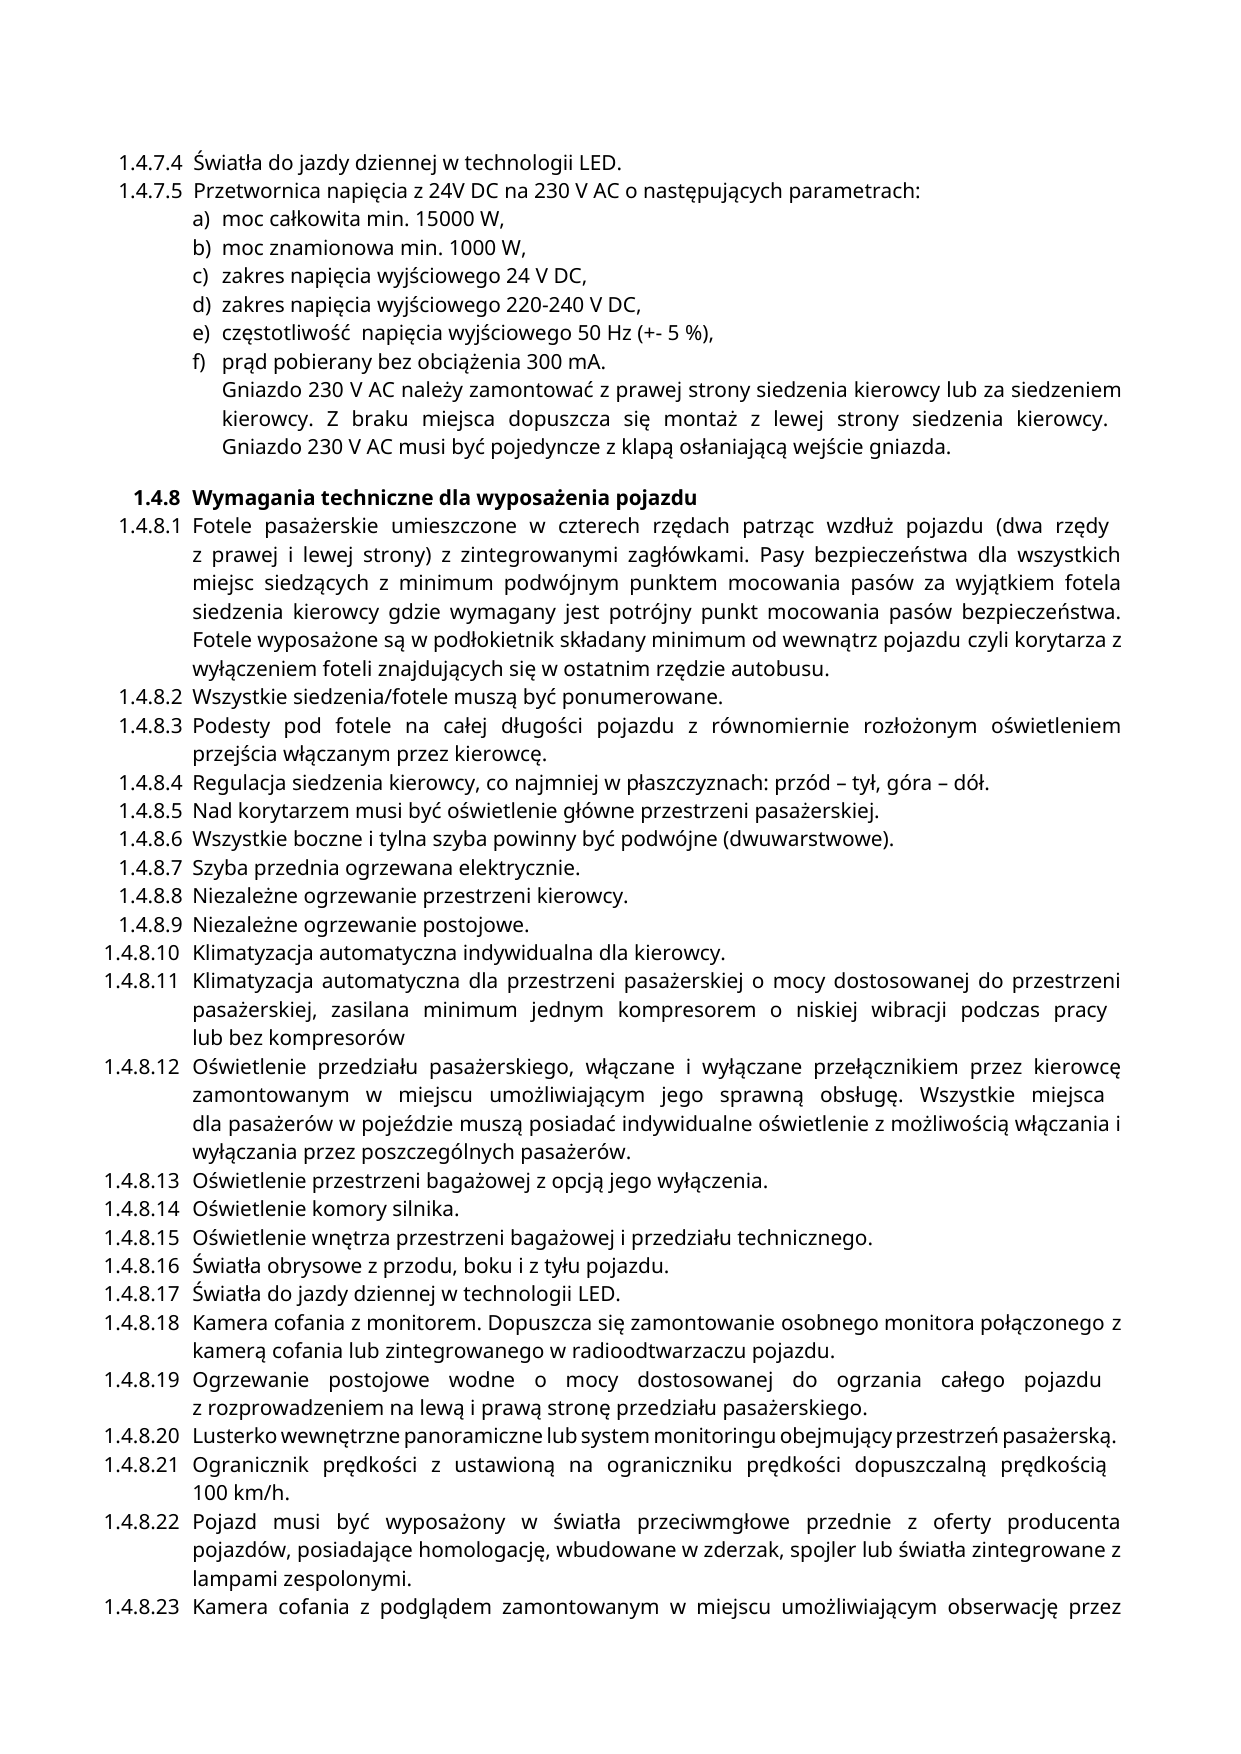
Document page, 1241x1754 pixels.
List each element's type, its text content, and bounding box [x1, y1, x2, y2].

list Niezależne ogrzewanie postojowe. [118, 910, 1122, 938]
list Klimatyzacja automatyczna dla przestrzeni pasażerskiej o mocy dostosowanej do przestrzeni pasażerskiej, zasilana minimum jednym kompresorem o niskiej wibracji podczas pracy lub bez kompresorów [103, 967, 1122, 1052]
list Wszystkie siedzenia/fotele muszą być ponumerowane. [118, 682, 1122, 711]
list Niezależne ogrzewanie przestrzeni kierowcy. [118, 881, 1122, 910]
list Oświetlenie wnętrza przestrzeni bagażowej i przedziału technicznego. [103, 1223, 1122, 1251]
list Regulacja siedzenia kierowcy, co najmniej w płaszczyznach: przód – tył, góra – dół. [118, 768, 1122, 796]
list Oświetlenie przestrzeni bagażowej z opcją jego wyłączenia. [103, 1166, 1122, 1194]
list Podesty pod fotele na całej długości pojazdu z równomiernie rozłożonym oświetleniem przejścia włączanym przez kierowcę. [118, 711, 1122, 768]
list Ogrzewanie postojowe wodne o mocy dostosowanej do ogrzania całego pojazdu z rozprowadzeniem na lewą i prawą stronę przedziału pasażerskiego. [103, 1365, 1122, 1422]
text b) moc znamionowa min. 1000 W, [192, 233, 1122, 261]
text a) moc całkowita min. 15000 W, [192, 204, 1122, 233]
list Kamera cofania z monitorem. Dopuszcza się zamontowanie osobnego monitora połączonego z kamerą cofania lub zintegrowanego w radioodtwarzaczu pojazdu. [103, 1308, 1122, 1365]
text d) zakres napięcia wyjściowego 220-240 V DC, [192, 290, 1122, 318]
text e) częstotliwość napięcia wyjściowego 50 Hz (+- 5 %), [192, 318, 1122, 347]
list Fotele pasażerskie umieszczone w czterech rzędach patrząc wzdłuż pojazdu (dwa rzędy z prawej i lewej strony) z zintegrowanymi zagłówkami. Pasy bezpieczeństwa dla wszystkich miejsc siedzących z minimum podwójnym punktem mocowania pasów za wyjątkiem fotela siedzenia kierowcy gdzie wymagany jest potrójny punkt mocowania pasów bezpieczeństwa. Fotele wyposażone są w podłokietnik składany minimum od wewnątrz pojazdu czyli korytarza z wyłączeniem foteli znajdujących się w ostatnim rzędzie autobusu. [118, 512, 1122, 682]
list Pojazd musi być wyposażony w światła przeciwmgłowe przednie z oferty producenta pojazdów, posiadające homologację, wbudowane w zderzak, spojler lub światła zintegrowane z lampami zespolonymi. [103, 1507, 1122, 1592]
list Światła obrysowe z przodu, boku i z tyłu pojazdu. [103, 1251, 1122, 1279]
list Wszystkie boczne i tylna szyba powinny być podwójne (dwuwarstwowe). [118, 824, 1122, 853]
list Nad korytarzem musi być oświetlenie główne przestrzeni pasażerskiej. [118, 796, 1122, 824]
text c) zakres napięcia wyjściowego 24 V DC, [192, 261, 1122, 290]
list Klimatyzacja automatyczna indywidualna dla kierowcy. [103, 938, 1122, 967]
list Lusterko wewnętrzne panoramiczne lub system monitoringu obejmujący przestrzeń pasażerską. [103, 1422, 1122, 1450]
text 1.4.8 Wymagania techniczne dla wyposażenia pojazdu [133, 483, 1122, 512]
text 1.4.7.4 Światła do jazdy dziennej w technologii LED. [118, 148, 1122, 176]
list Oświetlenie przedziału pasażerskiego, włączane i wyłączane przełącznikiem przez kierowcę zamontowanym w miejscu umożliwiającym jego sprawną obsługę. Wszystkie miejsca dla pasażerów w pojeździe muszą posiadać indywidualne oświetlenie z możliwością włączania i wyłączania przez poszczególnych pasażerów. [103, 1052, 1122, 1166]
text f) prąd pobierany bez obciążenia 300 mA. [192, 347, 1122, 375]
list Oświetlenie komory silnika. [103, 1194, 1122, 1223]
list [103, 1592, 1122, 1621]
list Szyba przednia ogrzewana elektrycznie. [118, 853, 1122, 881]
text Gniazdo 230 V AC należy zamontować z prawej strony siedzenia kierowcy lub za siedzeniem kierowcy. Z braku miejsca dopuszcza się montaż z lewej strony siedzenia kierowcy. Gniazdo 230 V AC musi być pojedyncze z klapą osłaniającą wejście gniazda. [222, 375, 1122, 461]
list Światła do jazdy dziennej w technologii LED. [103, 1279, 1122, 1308]
list Ogranicznik prędkości z ustawioną na ograniczniku prędkości dopuszczalną prędkością 100 km/h. [103, 1450, 1122, 1507]
text 1.4.7.5 Przetwornica napięcia z 24V DC na 230 V AC o następujących parametrach: [118, 176, 1122, 204]
